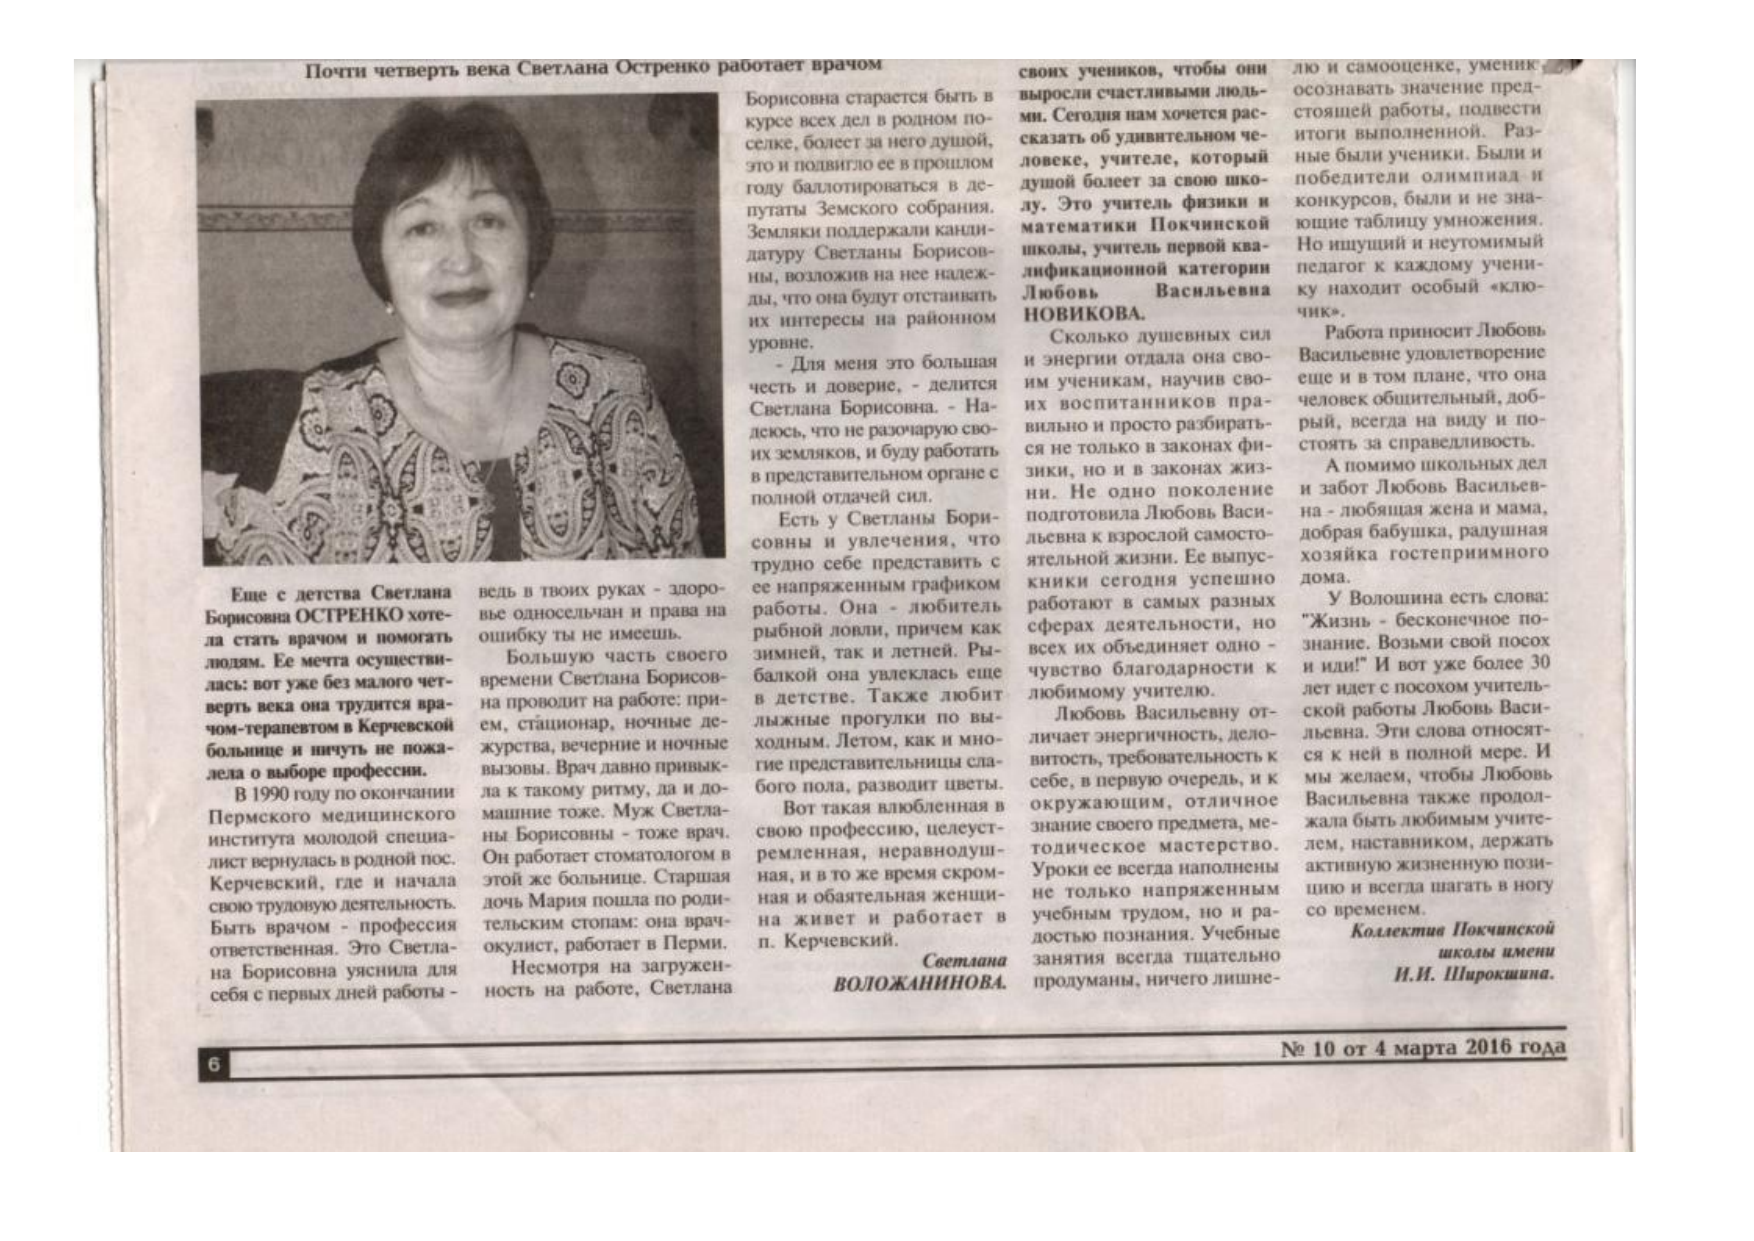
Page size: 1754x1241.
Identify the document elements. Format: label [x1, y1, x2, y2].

picture [73, 59, 1636, 1152]
